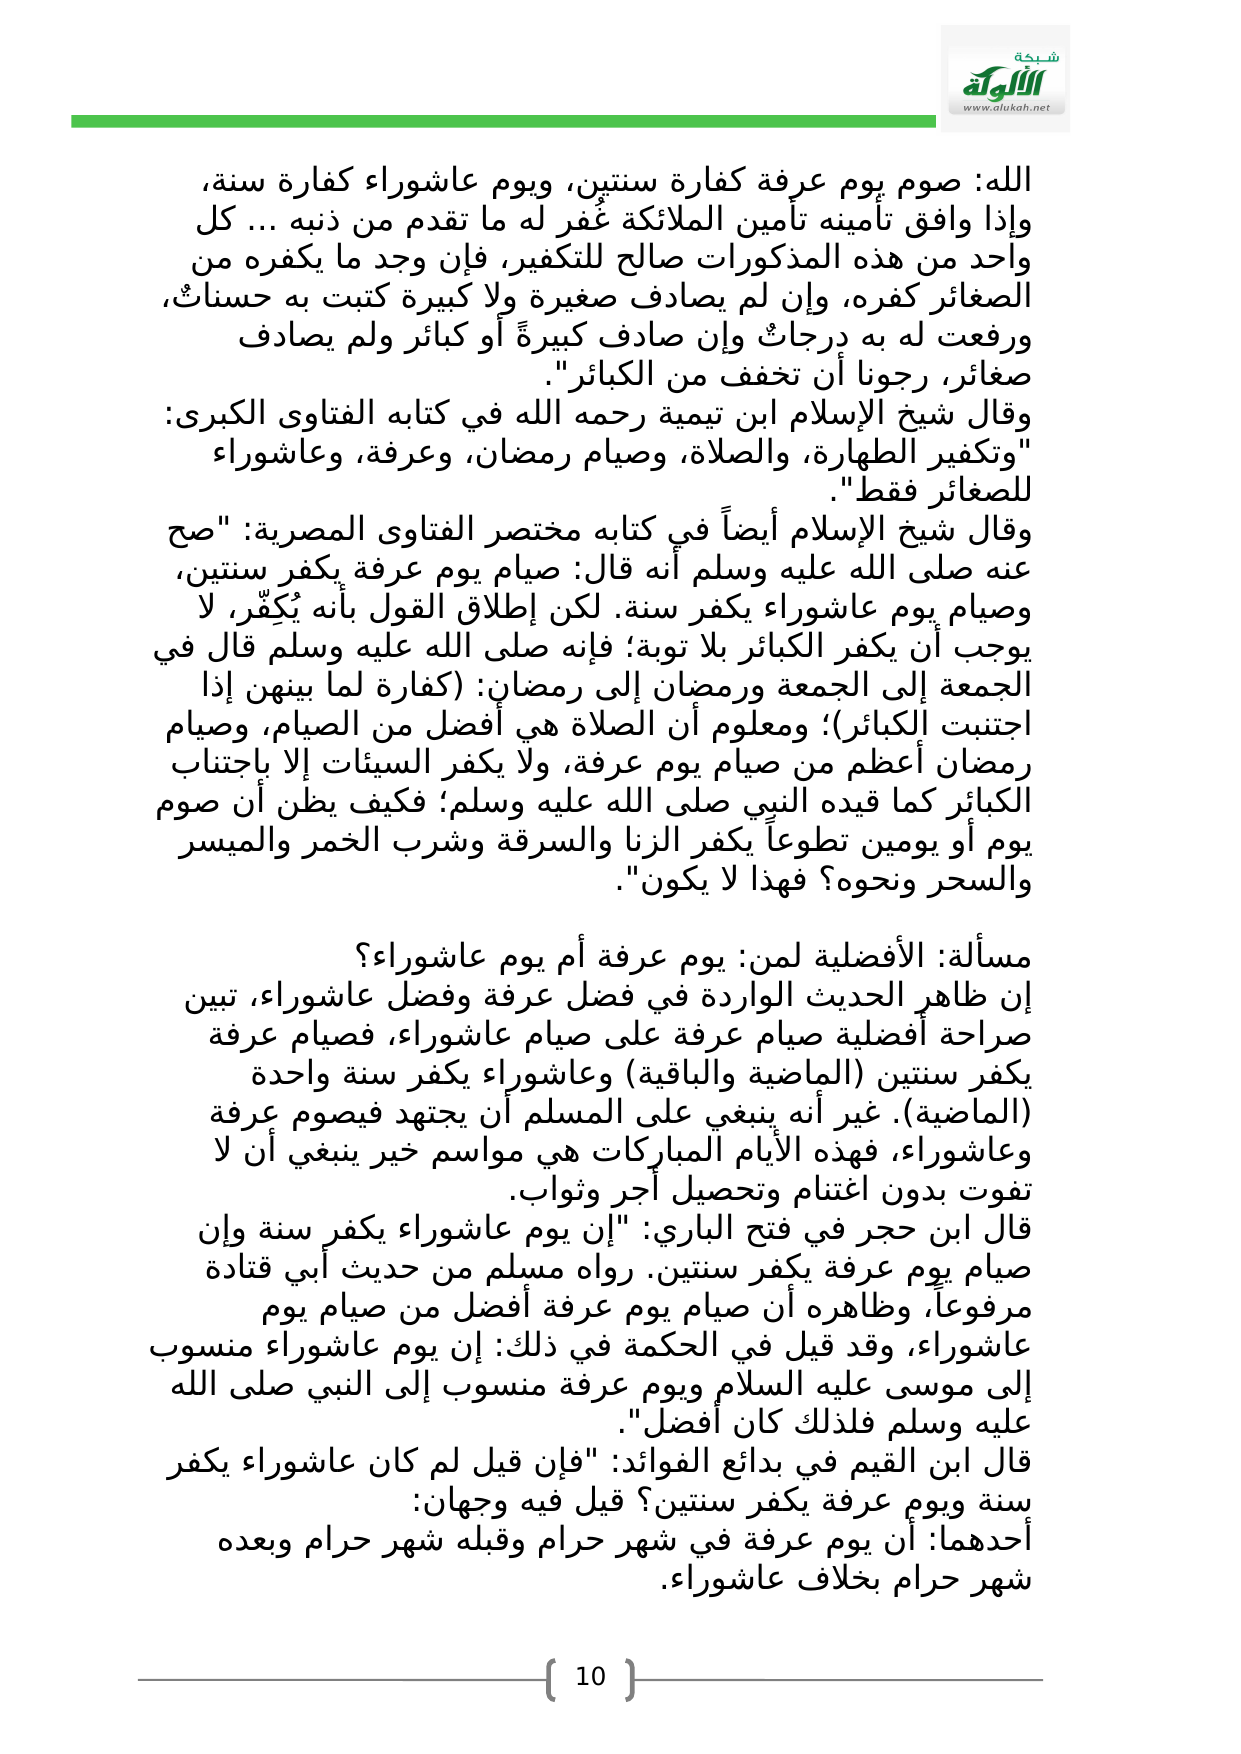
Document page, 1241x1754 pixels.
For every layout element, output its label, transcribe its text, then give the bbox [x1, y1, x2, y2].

text قال ابن القيم في بدائع الفوائد: "فإن قيل لم كان عاشوراء يكفر سنة ويوم عرفة يكفر سنتين؟ قيل فيه وجهان: [148, 1442, 1033, 1519]
text قال ابن حجر في فتح الباري: "إن يوم عاشوراء يكفر سنة وإن صيام يوم عرفة يكفر سنتين. رواه مسلم من حديث أبي قتادة مرفوعاً، وظاهره أن صيام يوم عرفة أفضل من صيام يوم عاشوراء، وقد قيل في الحكمة في ذلك: إن يوم عاشوراء منسوب إلى موسى عليه السلام ويوم عرفة منسوب إلى النبي صلى الله عليه وسلم فلذلك كان أفضل". [148, 1209, 1033, 1442]
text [148, 160, 1033, 393]
text إن ظاهر الحديث الواردة في فضل عرفة وفضل عاشوراء، تبين صراحة أفضلية صيام عرفة على صيام عاشوراء، فصيام عرفة يكفر سنتين (الماضية والباقية) وعاشوراء يكفر سنة واحدة (الماضية). غير أنه ينبغي على المسلم أن يجتهد فيصوم عرفة وعاشوراء، فهذه الأيام المباركات هي مواسم خير ينبغي أن لا تفوت بدون اغتنام وتحصيل أجر وثواب. [148, 976, 1033, 1209]
text وقال شيخ الإسلام ابن تيمية رحمه الله في كتابه الفتاوى الكبرى: "وتكفير الطهارة، والصلاة، وصيام رمضان، وعرفة، وعاشوراء للصغائر فقط". [148, 393, 1033, 510]
text وقال شيخ الإسلام أيضاً في كتابه مختصر الفتاوى المصرية: "صح عنه صلى الله عليه وسلم أنه قال: صيام يوم عرفة يكفر سنتين، وصيام يوم عاشوراء يكفر سنة. لكن إطلاق القول بأنه يُكِفّر، لا يوجب أن يكفر الكبائر بلا توبة؛ فإنه صلى الله عليه وسلم قال في الجمعة إلى الجمعة ورمضان إلى رمضان: (كفارة لما بينهن إذا اجتنبت الكبائر)؛ ومعلوم أن الصلاة هي أفضل من الصيام، وصيام رمضان أعظم من صيام يوم عرفة، ولا يكفر السيئات إلا باجتناب الكبائر كما قيده النبي صلى الله عليه وسلم؛ فكيف يظن أن صوم يوم أو يومين تطوعاً يكفر الزنا والسرقة وشرب الخمر والميسر والسحر ونحوه؟ فهذا لا يكون". [148, 510, 1033, 898]
text أحدهما: أن يوم عرفة في شهر حرام وقبله شهر حرام وبعده شهر حرام بخلاف عاشوراء. [148, 1519, 1033, 1597]
text مسألة: الأفضلية لمن: يوم عرفة أم يوم عاشوراء؟ [148, 937, 1033, 976]
